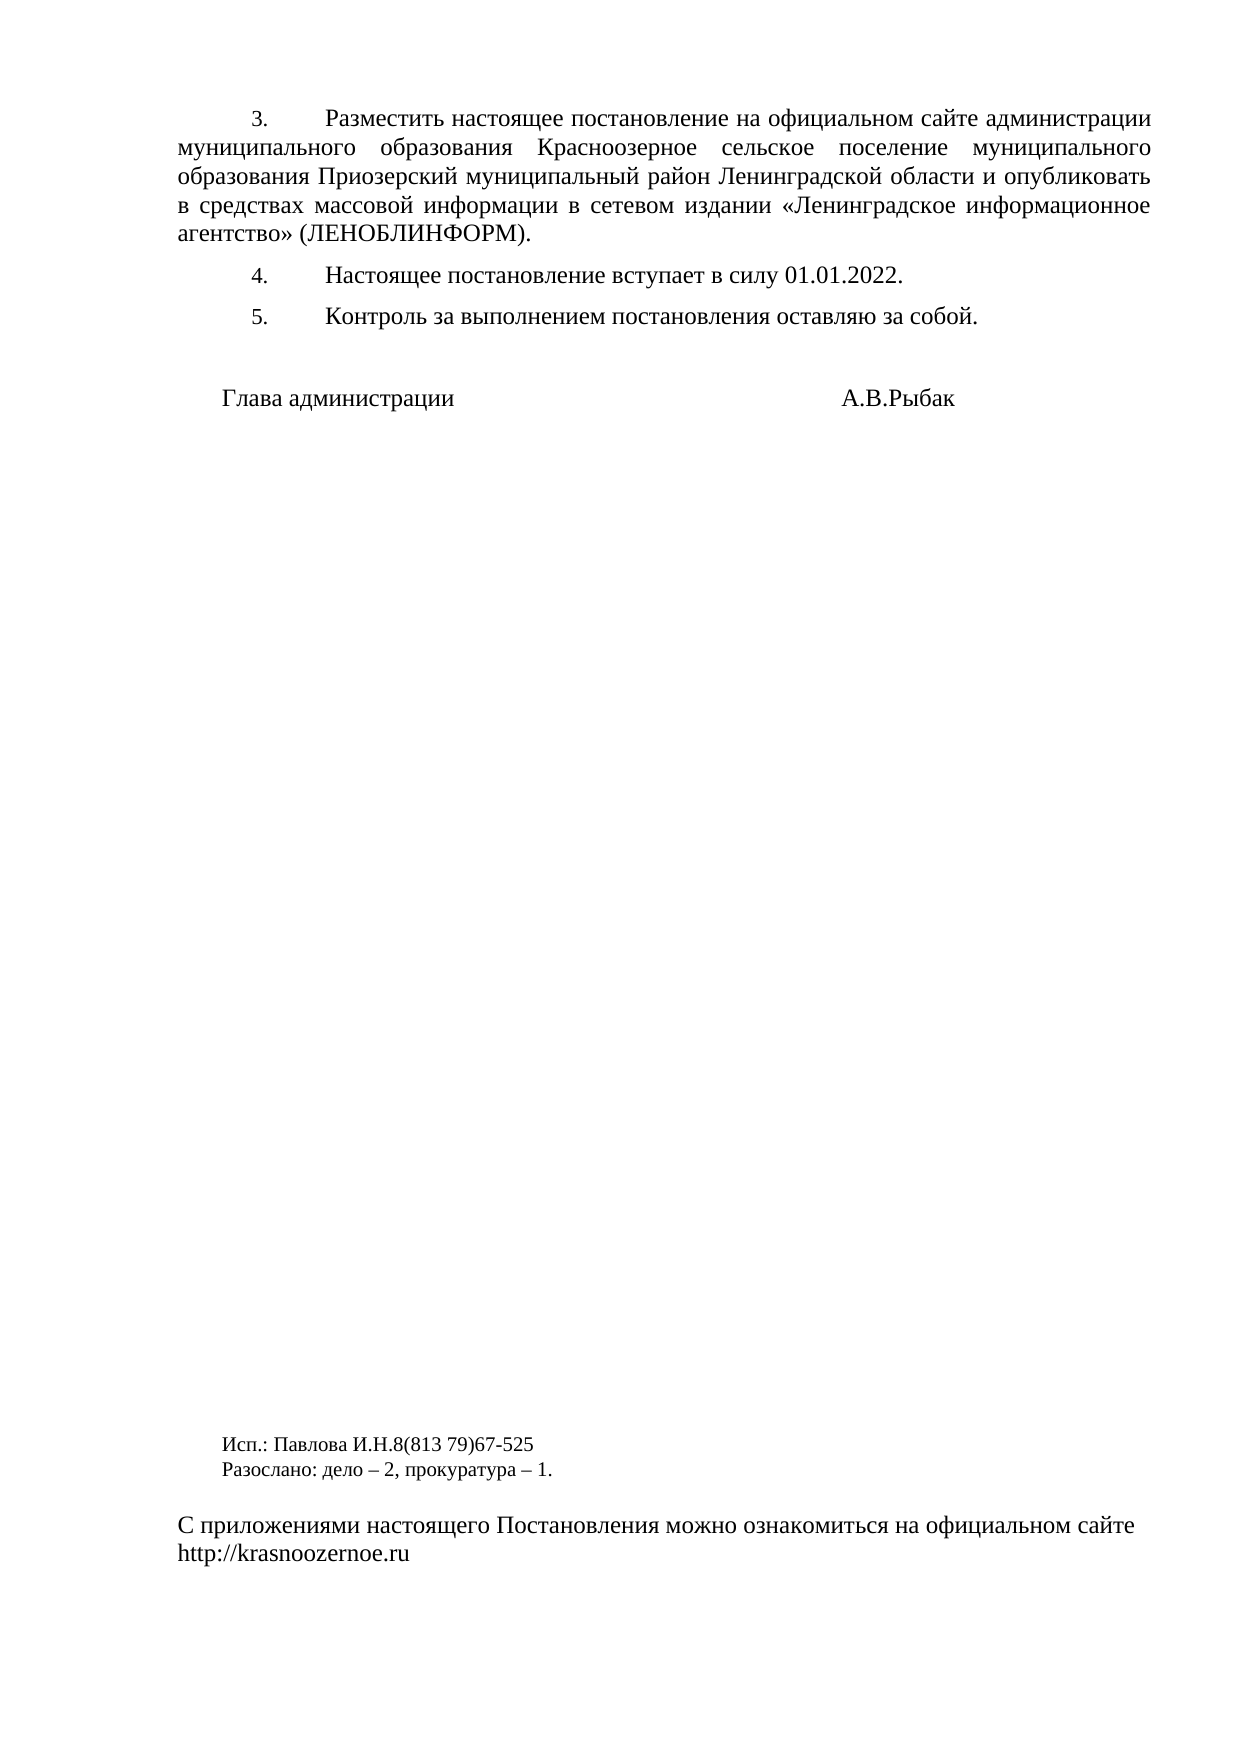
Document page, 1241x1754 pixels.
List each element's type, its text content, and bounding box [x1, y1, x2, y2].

text С приложениями настоящего Постановления можно ознакомиться на официальном сайте http://krasnoozernoe.ru [177, 1510, 1152, 1567]
list Настоящее постановление вступает в силу 01.01.2022. [177, 260, 1152, 288]
list Разместить настоящее постановление на официальном сайте администрации муниципального образования Красноозерное сельское поселение муниципального образования Приозерский муниципальный район Ленинградской области и опубликовать в средствах массовой информации в сетевом издании «Ленинградское информационное агентство» (ЛЕНОБЛИНФОРМ). [177, 103, 1152, 247]
text Исп.: Павлова И.Н.8(813 79)67-525 [177, 1432, 1152, 1456]
text Глава администрации А.В.Рыбак [177, 383, 1152, 412]
list Контроль за выполнением постановления оставляю за собой. [177, 301, 1152, 330]
text Разослано: дело – 2, прокуратура – 1. [177, 1456, 1152, 1481]
